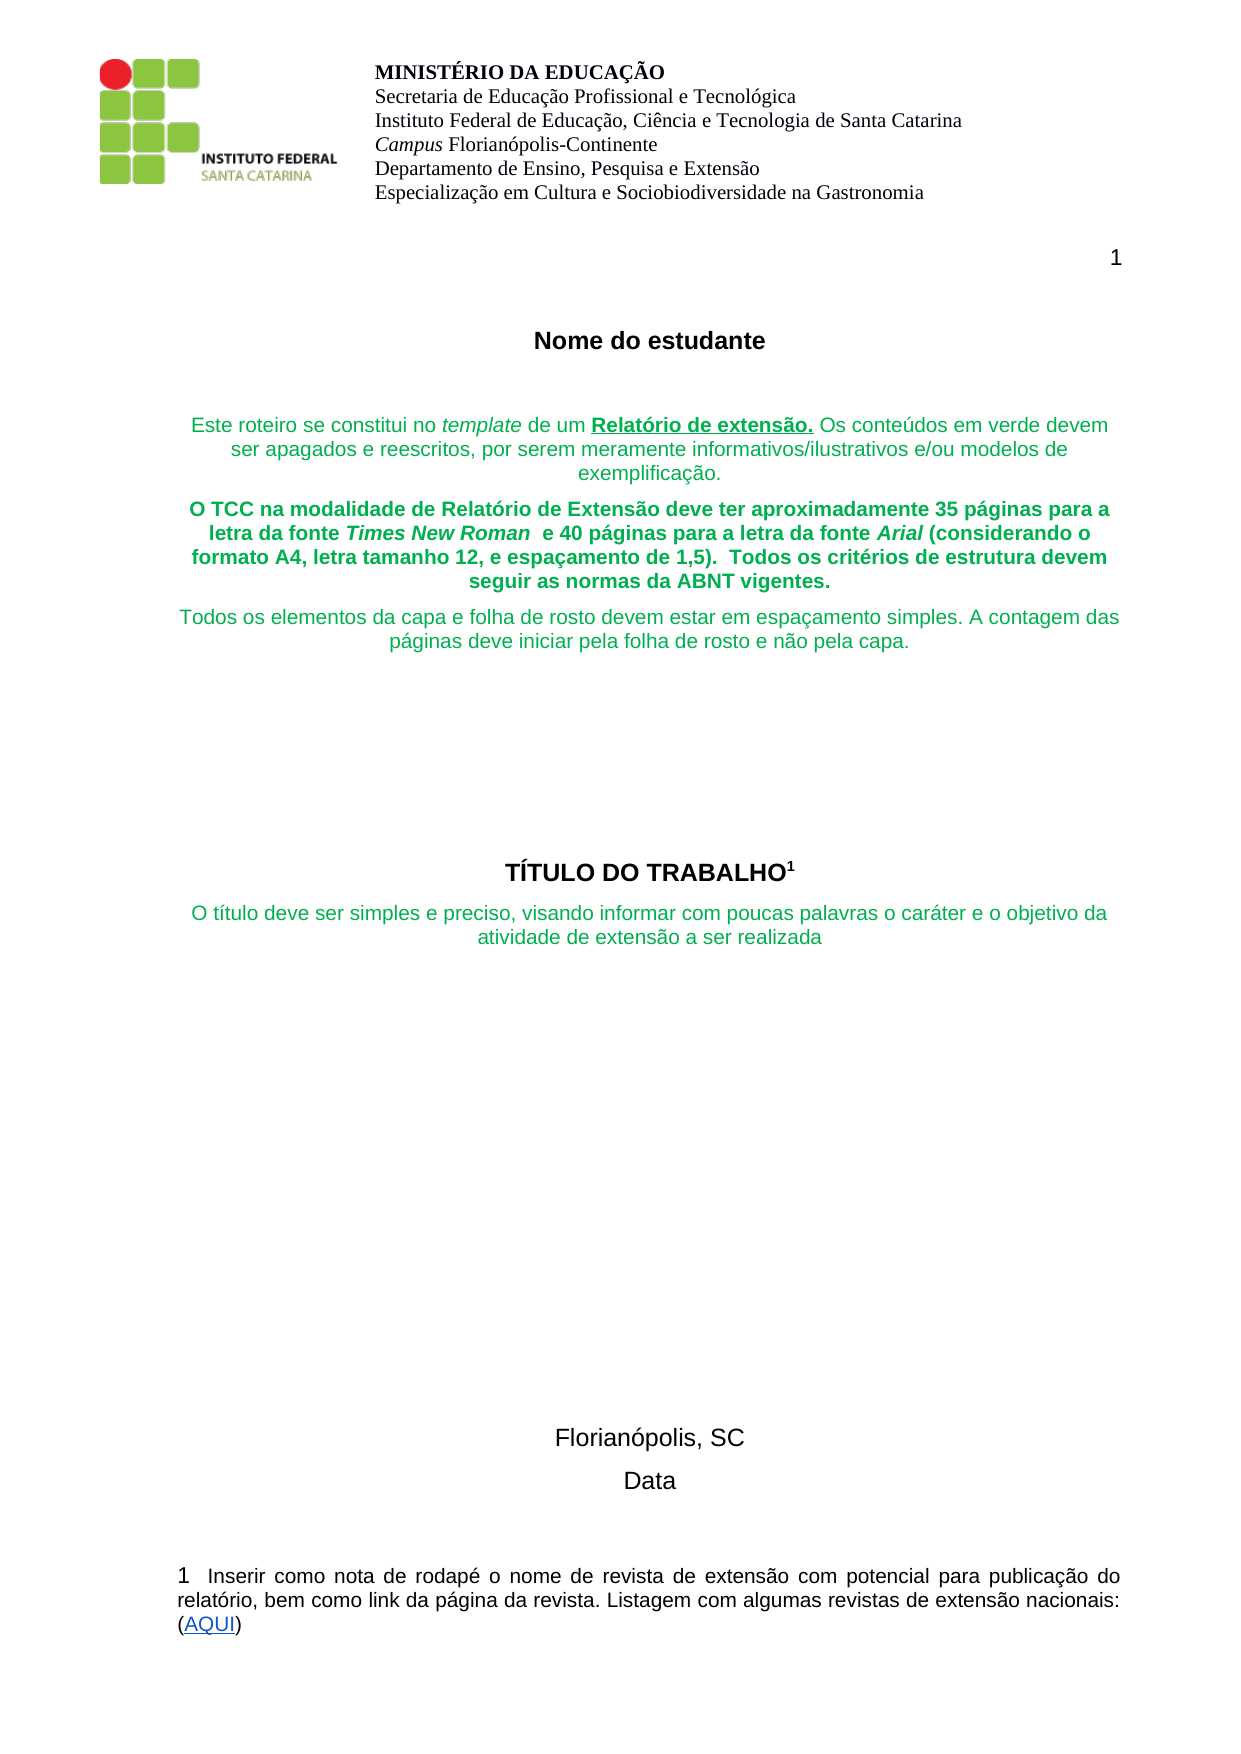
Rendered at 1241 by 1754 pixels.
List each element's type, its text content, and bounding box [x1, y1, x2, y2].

text TÍTULO DO TRABALHO [177, 858, 1122, 887]
text Data [177, 1466, 1122, 1495]
text Nome do estudante [177, 326, 1122, 355]
text Este roteiro se constitui no template de um Relatório de extensão. Os conteúdos em verde devem ser apagados e reescritos, por serem meramente informativos/ilustrativos e/ou modelos de exemplificação. [177, 412, 1122, 484]
text Todos os elementos da capa e folha de rosto devem estar em espaçamento simples. A contagem das páginas deve iniciar pela folha de rosto e não pela capa. [177, 605, 1122, 653]
text O TCC na modalidade de Relatório de Extensão deve ter aproximadamente 35 páginas para a letra da fonte Times New Roman e 40 páginas para a letra da fonte Arial (considerando o formato A4, letra tamanho 12, e espaçamento de 1,5). Todos os critérios de estrutura devem seguir as normas da ABNT vigentes. [177, 497, 1122, 593]
text Florianópolis, SC [177, 1423, 1122, 1452]
text O título deve ser simples e preciso, visando informar com poucas palavras o caráter e o objetivo da atividade de extensão a ser realizada [177, 901, 1122, 949]
picture [99, 59, 338, 184]
